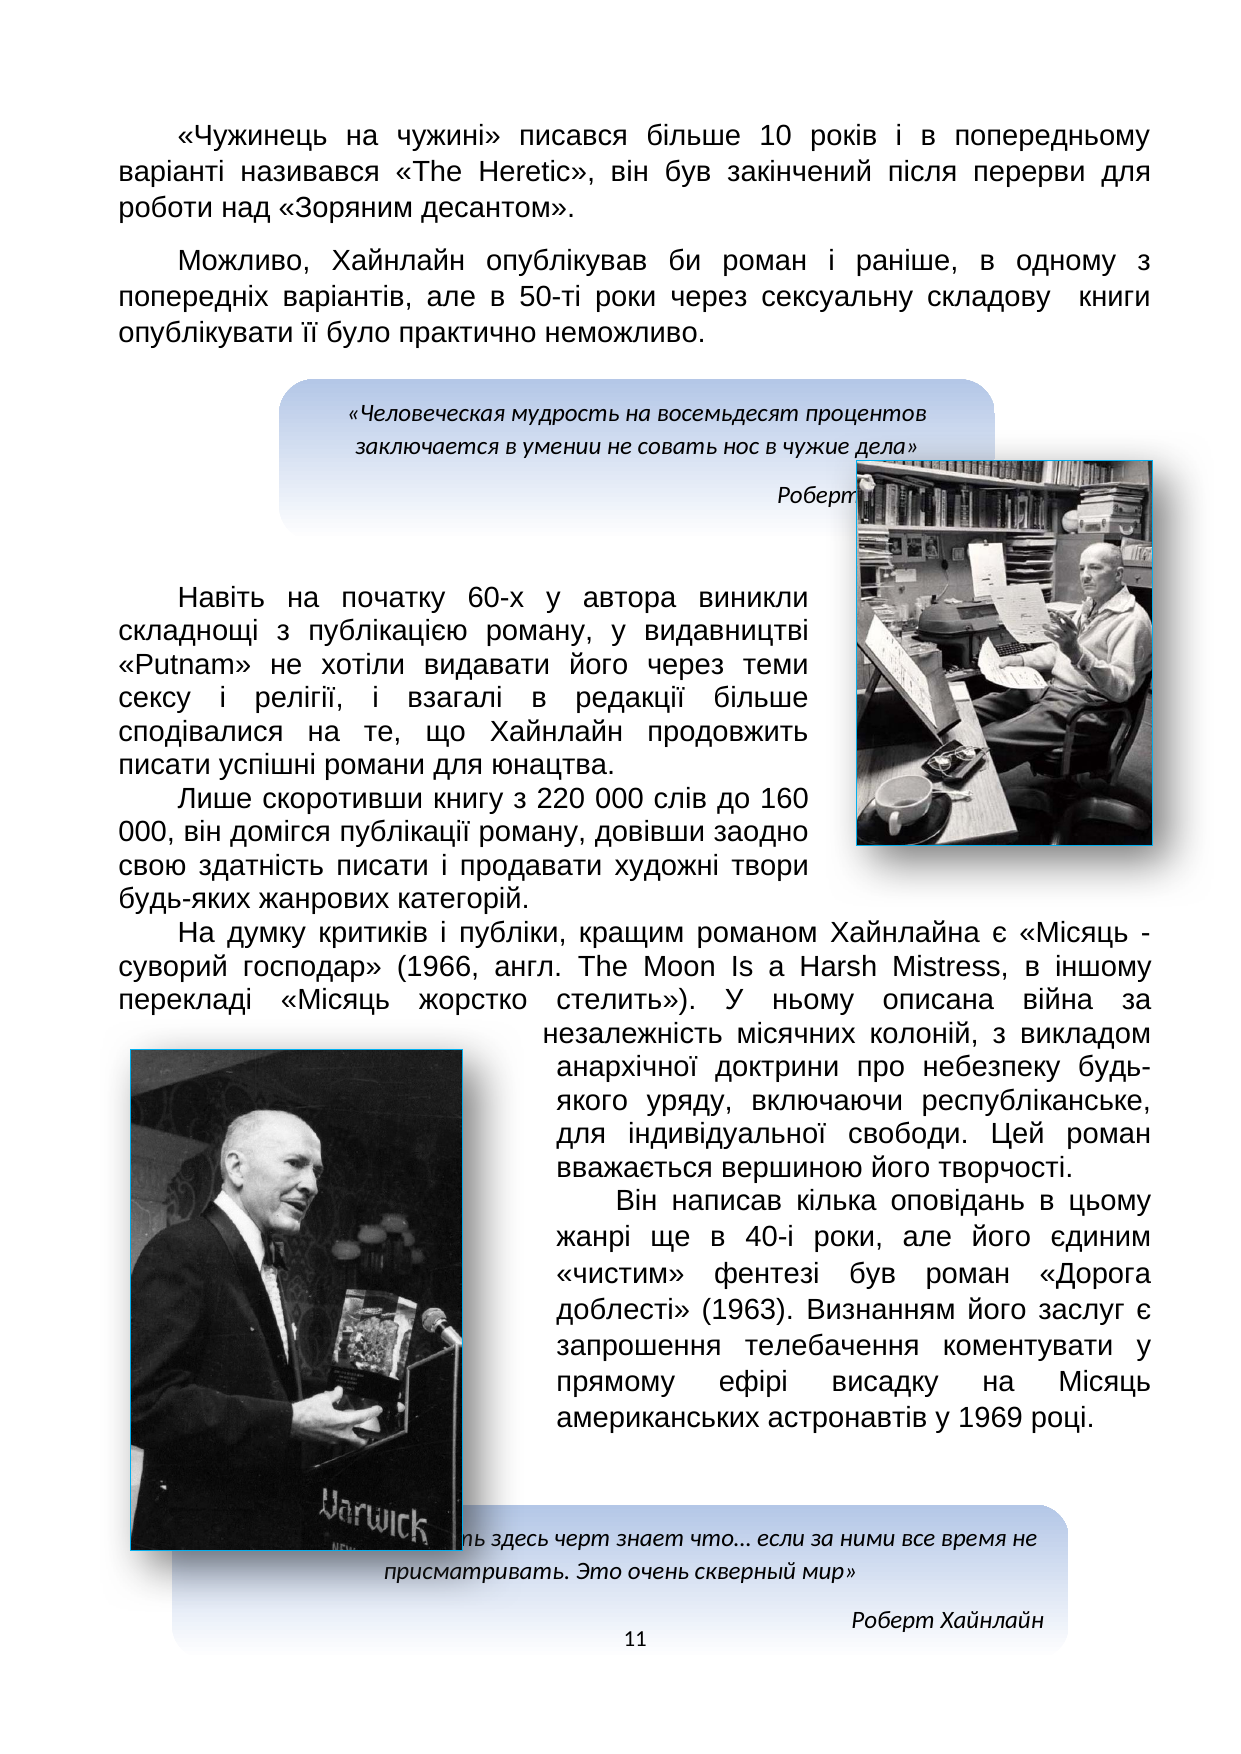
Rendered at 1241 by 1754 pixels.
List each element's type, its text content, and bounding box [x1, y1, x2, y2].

text «Чужинець на чужині» писався більше 10 років і в попередньому варіанті називався «The Heretic», він був закінчений після перерви для роботи над «Зоряним десантом». [118, 118, 1152, 224]
text Навіть на початку 60-х у автора виникли складнощі з публікацією роману, у видавництві «Putnam» не хотіли видавати його через теми сексу і релігії, і взагалі в редакції більше сподівалися на те, що Хайнлайн продовжить писати успішні романи для юнацтва. [118, 579, 1152, 781]
picture [132, 1434, 461, 1549]
picture [858, 462, 1151, 579]
text На думку критиків і публіки, кращим романом Хайнлайна є «Місяць - суворий господар» (1966, англ. The Moon Is a Harsh Mistress, в іншому перекладі «Місяць жорстко стелить»). У ньому описана війна за незалежність місячних колоній, з викладом анархічної доктрини про небезпеку будь-якого уряду, включаючи республіканське, для індивідуальної свободи. Цей роман вважається вершиною його творчості. [118, 915, 1152, 1183]
text Він написав кілька оповідань в цьому жанрі ще в 40-і роки, але його єдиним «чистим» фентезі був роман «Дорога доблесті» (1963). Визнанням його заслуг є запрошення телебачення коментувати у прямому ефірі висадку на Місяць американських астронавтів у 1969 році. [118, 1183, 1152, 1434]
text Лише скоротивши книгу з 220 000 слів до 160 000, він домігся публікації роману, довівши заодно свою здатність писати і продавати художні твори будь-яких жанрових категорій. [118, 781, 1152, 915]
text Можливо, Хайнлайн опублікував би роман і раніше, в одному з попередніх варіантів, але в 50-ті роки через сексуальну складову книги опублікувати її було практично неможливо. [118, 243, 1152, 349]
